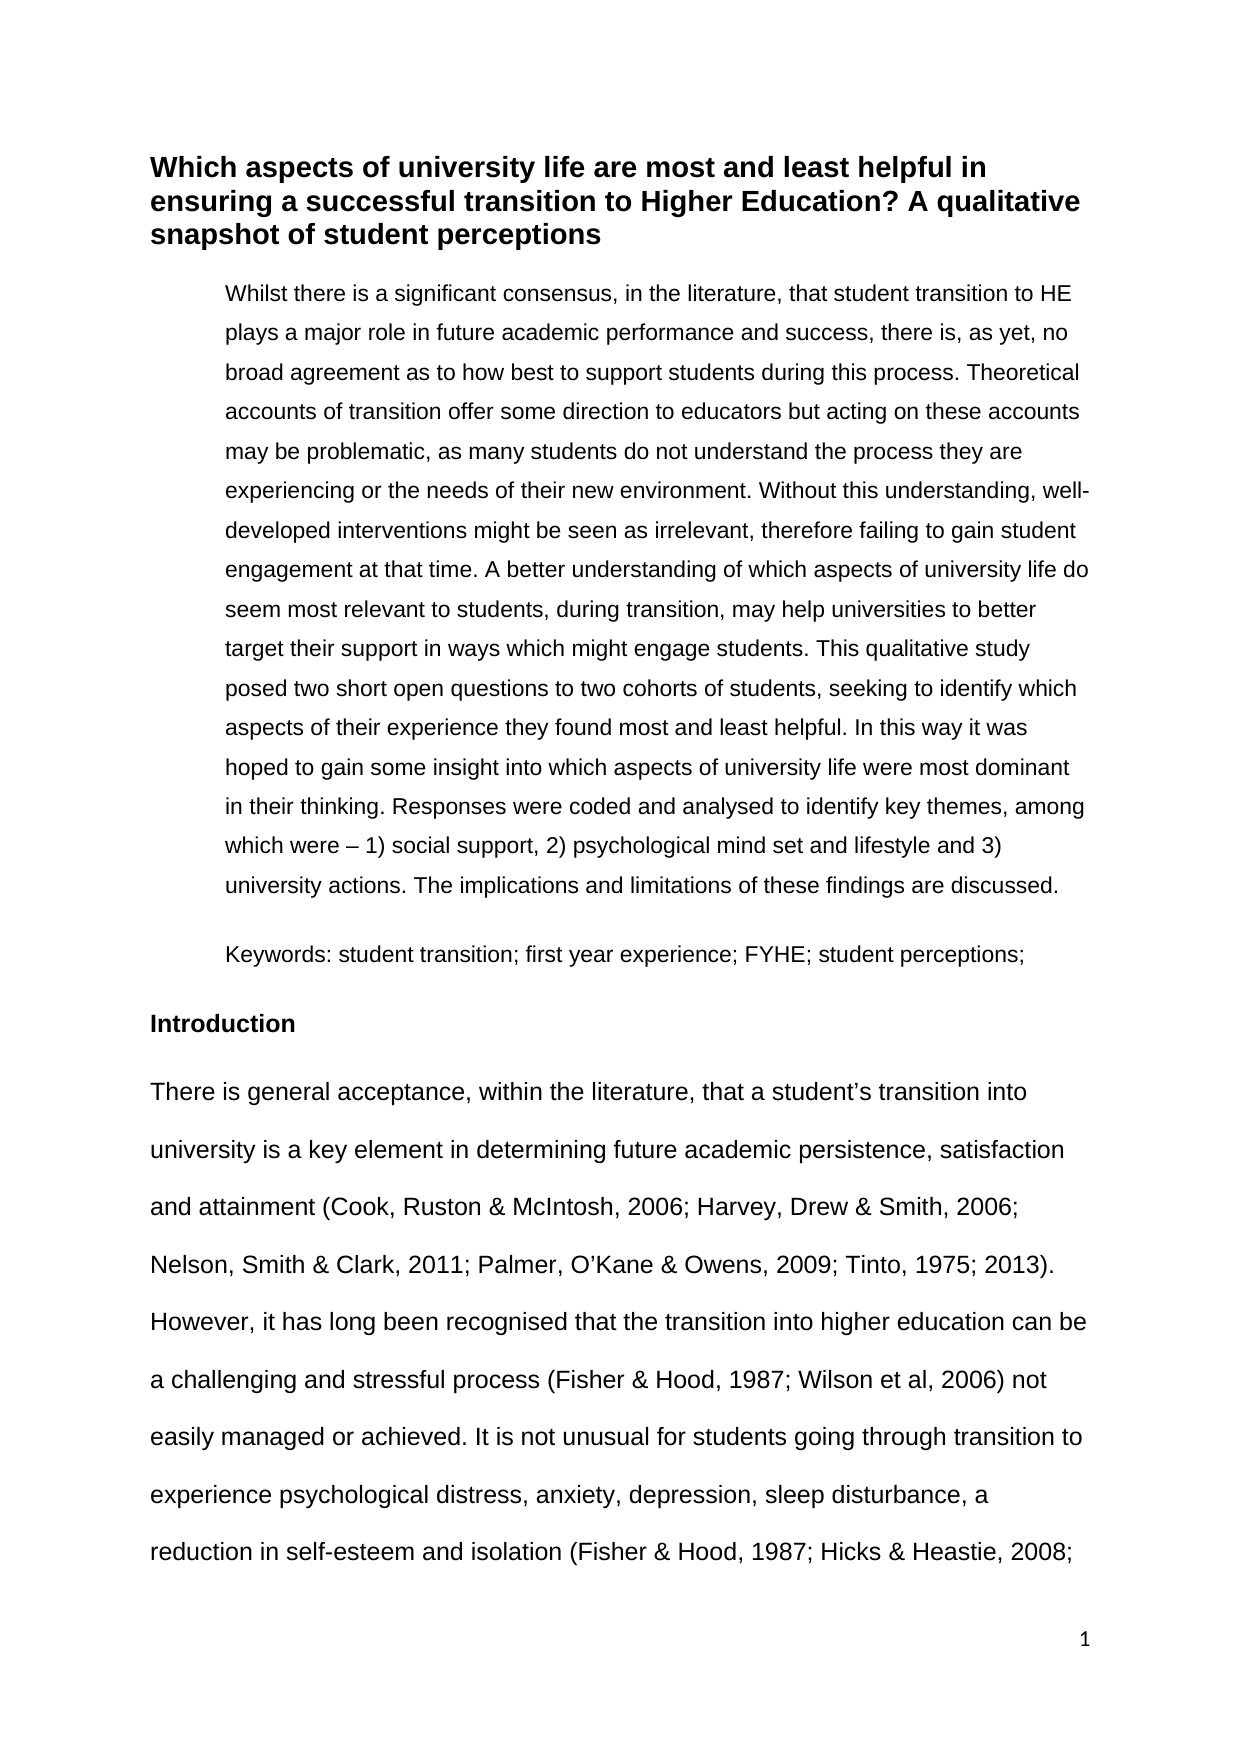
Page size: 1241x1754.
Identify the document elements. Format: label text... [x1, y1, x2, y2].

text Which aspects of university life are most and least helpful in ensuring a successful transition to Higher Education? A qualitative snapshot of student perceptions [150, 150, 1090, 251]
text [150, 1077, 1090, 1566]
text Introduction [150, 1009, 1090, 1038]
text Whilst there is a significant consensus, in the literature, that student transition to HE plays a major role in future academic performance and success, there is, as yet, no broad agreement as to how best to support students during this process. Theoretical accounts of transition offer some direction to educators but acting on these accounts may be problematic, as many students do not understand the process they are experiencing or the needs of their new environment. Without this understanding, well-developed interventions might be seen as irrelevant, therefore failing to gain student engagement at that time. A better understanding of which aspects of university life do seem most relevant to students, during transition, may help universities to better target their support in ways which might engage students. This qualitative study posed two short open questions to two cohorts of students, seeking to identify which aspects of their experience they found most and least helpful. In this way it was hoped to gain some insight into which aspects of university life were most dominant in their thinking. Responses were coded and analysed to identify key themes, among which were – 1) social support, 2) psychological mind set and lifestyle and 3) university actions. The implications and limitations of these findings are discussed. [225, 280, 1090, 898]
text Keywords: student transition; first year experience; FYHE; student perceptions; [150, 941, 1090, 967]
